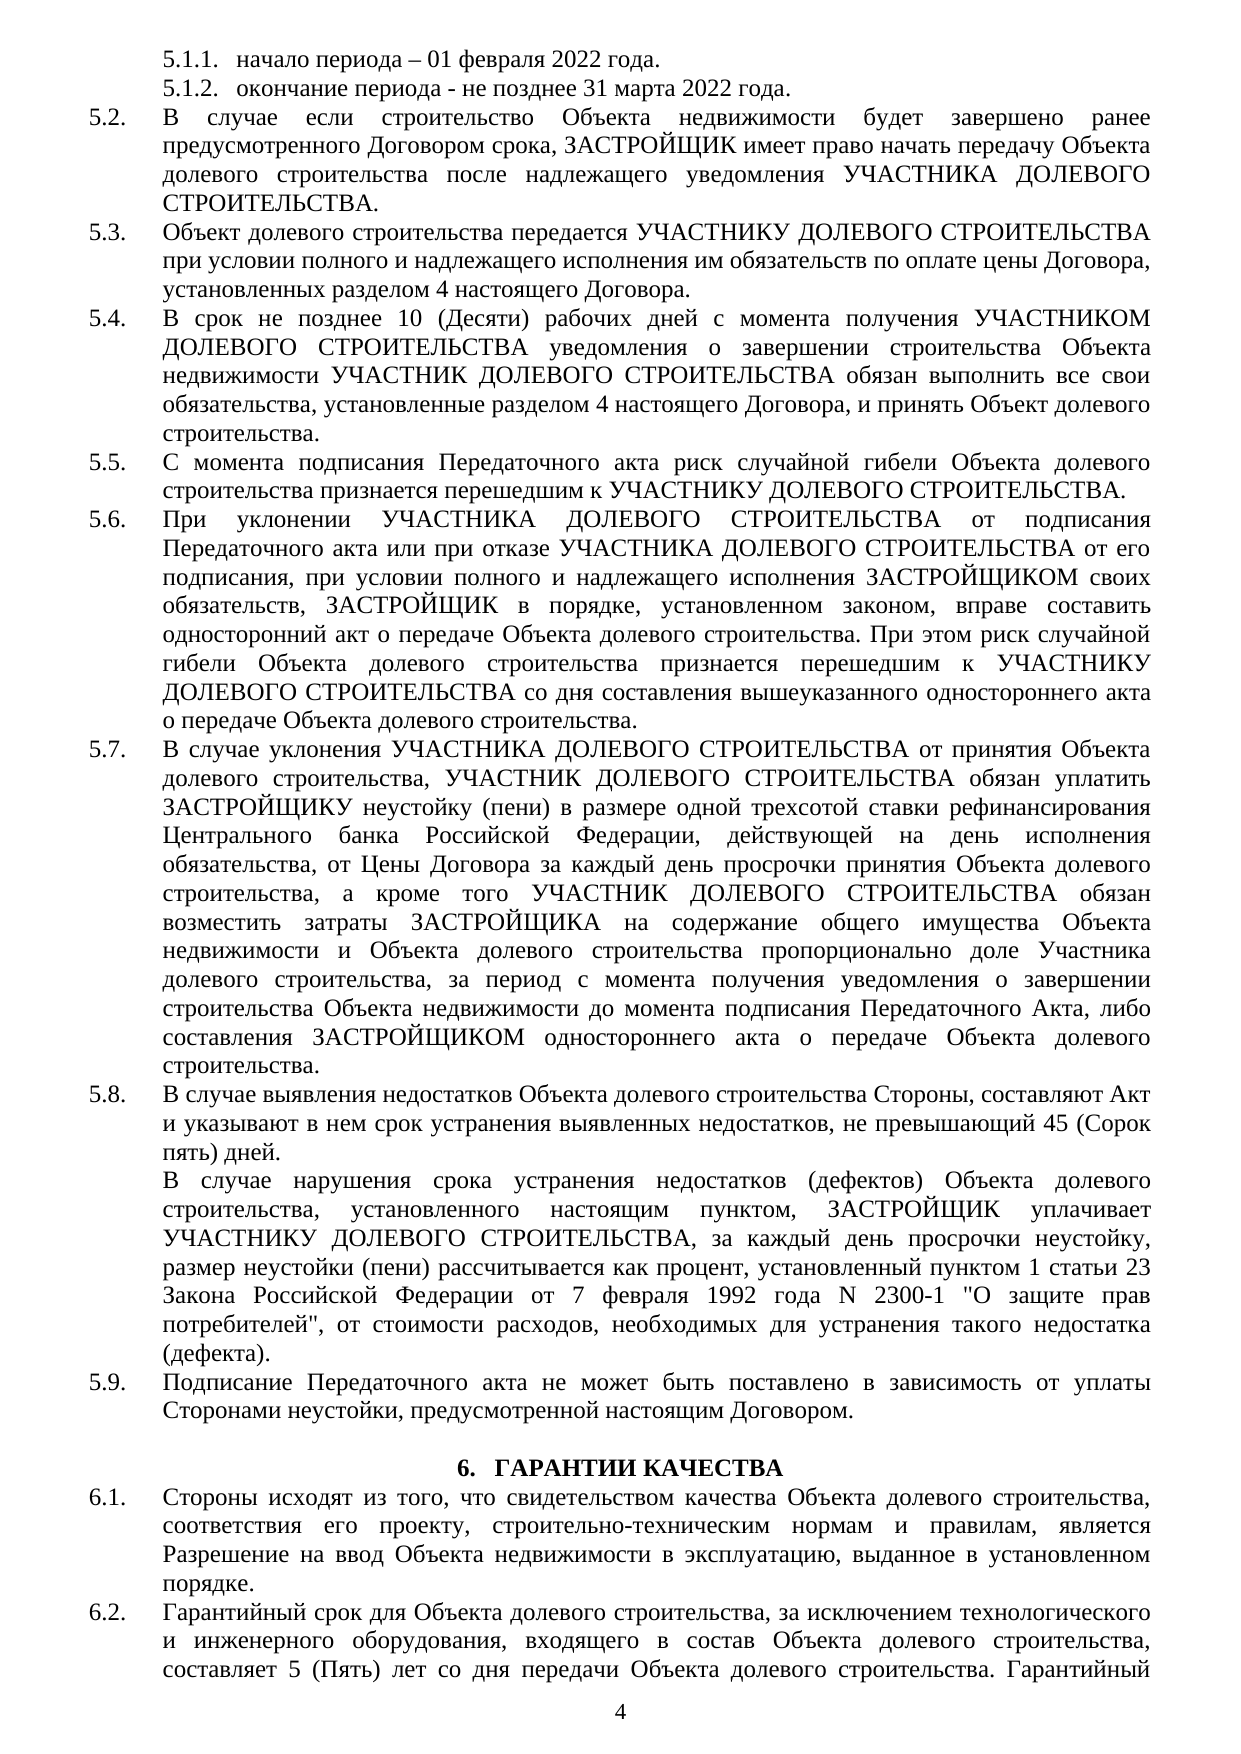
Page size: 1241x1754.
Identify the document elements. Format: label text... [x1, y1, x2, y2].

list ГАРАНТИИ КАЧЕСТВА [89, 1453, 1152, 1482]
list При уклонении УЧАСТНИКА ДОЛЕВОГО СТРОИТЕЛЬСТВА от подписания Передаточного акта или при отказе УЧАСТНИКА ДОЛЕВОГО СТРОИТЕЛЬСТВА от его подписания, при условии полного и надлежащего исполнения ЗАСТРОЙЩИКОМ своих обязательств, ЗАСТРОЙЩИК в порядке, установленном законом, вправе составить односторонний акт о передаче Объекта долевого строительства. При этом риск случайной гибели Объекта долевого строительства признается перешедшим к УЧАСТНИКУ ДОЛЕВОГО СТРОИТЕЛЬСТВА со дня составления вышеуказанного одностороннего акта о передаче Объекта долевого строительства. [89, 504, 1152, 734]
list В срок не позднее 10 (Десяти) рабочих дней с момента получения УЧАСТНИКОМ ДОЛЕВОГО СТРОИТЕЛЬСТВА уведомления о завершении строительства Объекта недвижимости УЧАСТНИК ДОЛЕВОГО СТРОИТЕЛЬСТВА обязан выполнить все свои обязательства, установленные разделом 4 настоящего Договора, и принять Объект долевого строительства. [89, 303, 1152, 447]
list Объект долевого строительства передается УЧАСТНИКУ ДОЛЕВОГО СТРОИТЕЛЬСТВА при условии полного и надлежащего исполнения им обязательств по оплате цены Договора, установленных разделом 4 настоящего Договора. [89, 217, 1152, 303]
list Стороны исходят из того, что свидетельством качества Объекта долевого строительства, соответствия его проекту, строительно-техническим нормам и правилам, является Разрешение на ввод Объекта недвижимости в эксплуатацию, выданное в установленном порядке. [89, 1482, 1152, 1597]
text В случае нарушения срока устранения недостатков (дефектов) Объекта долевого строительства, установленного настоящим пунктом, ЗАСТРОЙЩИК уплачивает УЧАСТНИКУ ДОЛЕВОГО СТРОИТЕЛЬСТВА, за каждый день просрочки неустойку, размер неустойки (пени) рассчитывается как процент, установленный пунктом 1 статьи 23 Закона Российской Федерации от 7 февраля 1992 года N 2300-1 "О защите прав потребителей", от стоимости расходов, необходимых для устранения такого недостатка (дефекта). [162, 1166, 1152, 1367]
list В случае выявления недостатков Объекта долевого строительства Стороны, составляют Акт и указывают в нем срок устранения выявленных недостатков, не превышающий 45 (Сорок пять) дней. [89, 1079, 1152, 1166]
list Подписание Передаточного акта не может быть поставлено в зависимость от уплаты Сторонами неустойки, предусмотренной настоящим Договором. [89, 1367, 1152, 1424]
list В случае уклонения УЧАСТНИКА ДОЛЕВОГО СТРОИТЕЛЬСТВА от принятия Объекта долевого строительства, УЧАСТНИК ДОЛЕВОГО СТРОИТЕЛЬСТВА обязан уплатить ЗАСТРОЙЩИКУ неустойку (пени) в размере одной трехсотой ставки рефинансирования Центрального банка Российской Федерации, действующей на день исполнения обязательства, от Цены Договора за каждый день просрочки принятия Объекта долевого строительства, а кроме того УЧАСТНИК ДОЛЕВОГО СТРОИТЕЛЬСТВА обязан возместить затраты ЗАСТРОЙЩИКА на содержание общего имущества Объекта недвижимости и Объекта долевого строительства пропорционально доле Участника долевого строительства, за период с момента получения уведомления о завершении строительства Объекта недвижимости до момента подписания Передаточного Акта, либо составления ЗАСТРОЙЩИКОМ одностороннего акта о передаче Объекта долевого строительства. [89, 734, 1152, 1079]
list В случае если строительство Объекта недвижимости будет завершено ранее предусмотренного Договором срока, ЗАСТРОЙЩИК имеет право начать передачу Объекта долевого строительства после надлежащего уведомления УЧАСТНИКА ДОЛЕВОГО СТРОИТЕЛЬСТВА. [89, 102, 1152, 217]
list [89, 1597, 1152, 1683]
list С момента подписания Передаточного акта риск случайной гибели Объекта долевого строительства признается перешедшим к УЧАСТНИКУ ДОЛЕВОГО СТРОИТЕЛЬСТВА. [89, 447, 1152, 504]
list окончание периода - не позднее 31 марта 2022 года. [162, 73, 1152, 102]
list начало периода – 01 февраля 2022 года. [162, 44, 1152, 73]
